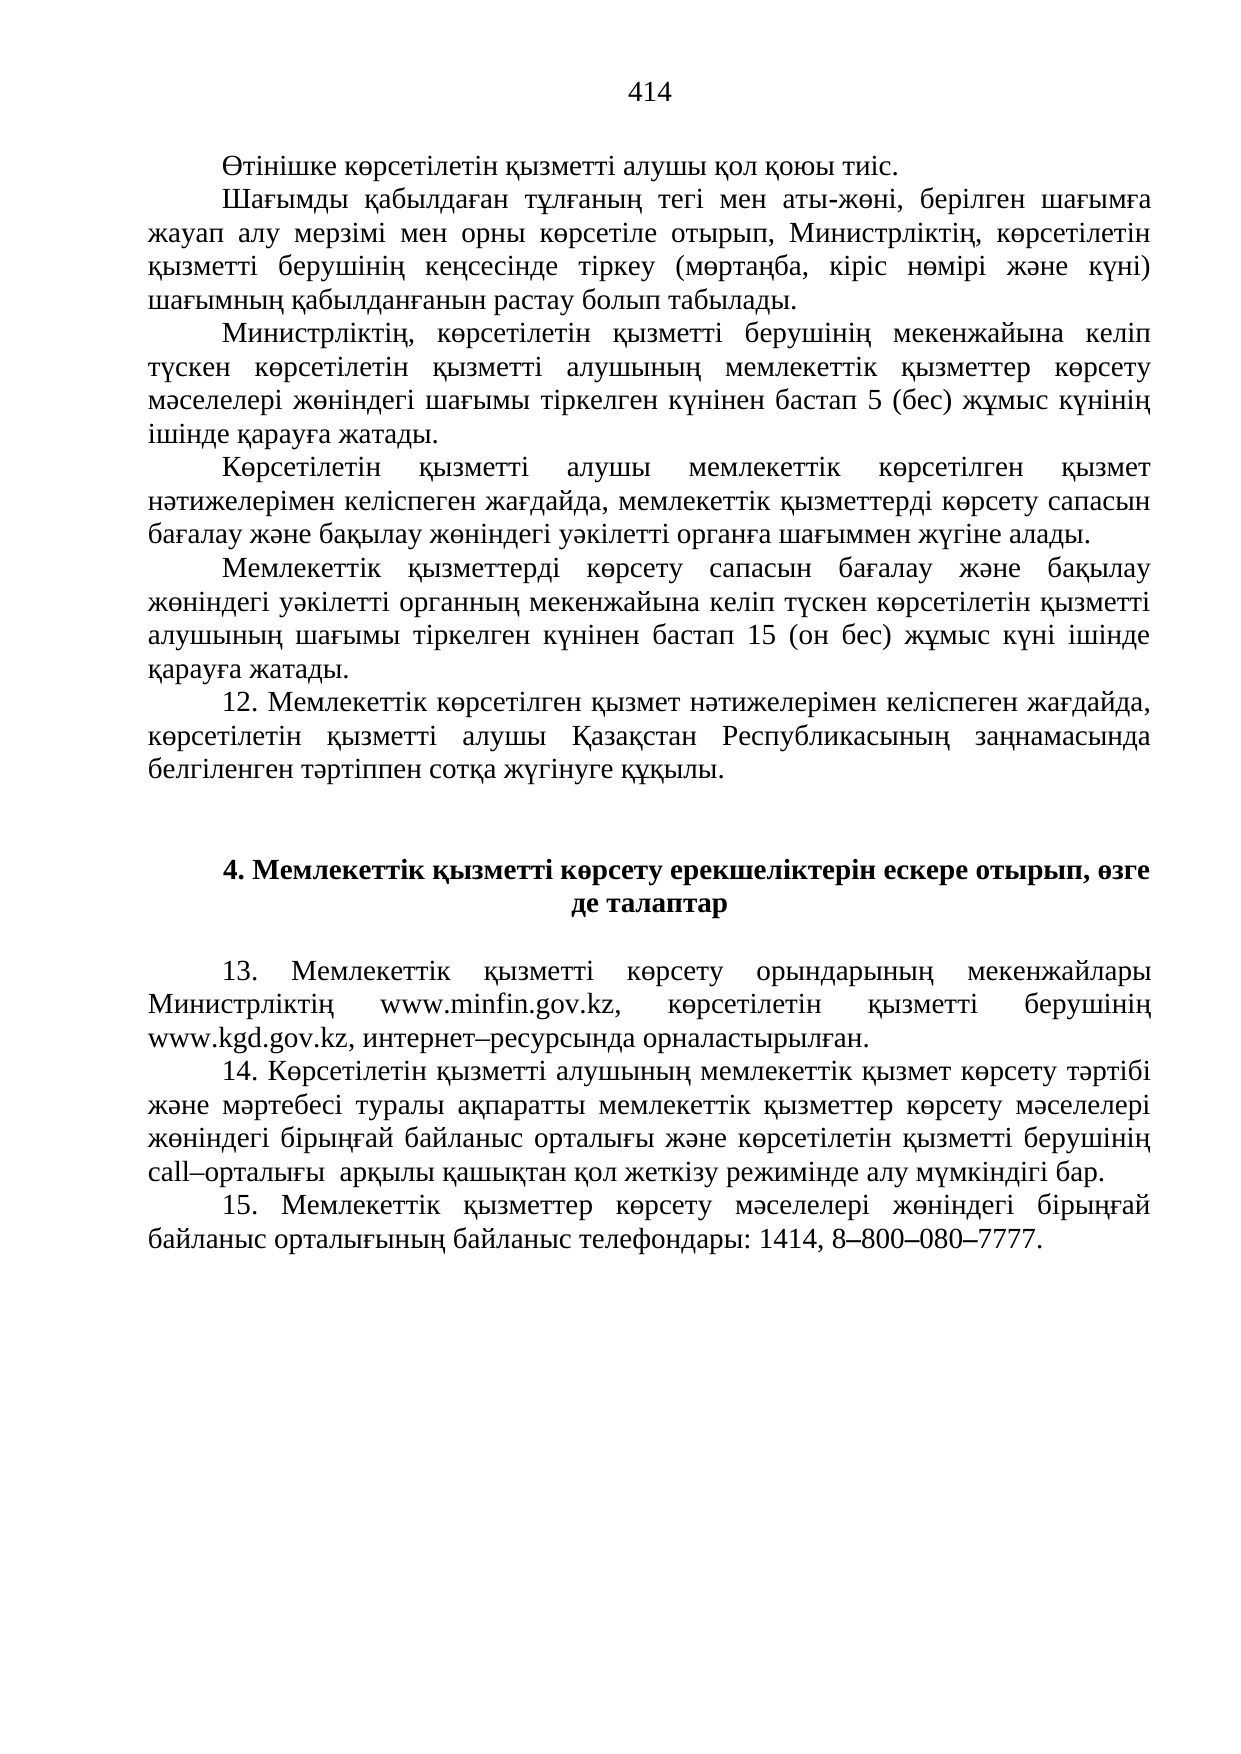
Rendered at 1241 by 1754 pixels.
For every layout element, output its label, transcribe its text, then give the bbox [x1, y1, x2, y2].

text 4. Мемлекеттік қызметті көрсету ерекшеліктерін ескере отырып, өзге де талаптар [148, 852, 1152, 919]
text 15. Мемлекеттік қызметтер көрсету мәселелері жөніндегі бірыңғай байланыс орталығының байланыс телефондары: 1414, 8–800–080–7777. [148, 1187, 1152, 1254]
text 14. Көрсетілетін қызметті алушының мемлекеттік қызмет көрсету тәртібі және мәртебесі туралы ақпаратты мемлекеттік қызметтер көрсету мәселелері жөніндегі бірыңғай байланыс орталығы және көрсетілетін қызметті берушінің сall–орталығы арқылы қашықтан қол жеткізу режимінде алу мүмкіндігі бар. [148, 1053, 1152, 1187]
text Мемлекеттік қызметтерді көрсету сапасын бағалау және бақылау жөніндегі уәкілетті органның мекенжайына келіп түскен көрсетілетін қызметті алушының шағымы тіркелген күнінен бастап 15 (он бес) жұмыс күні ішінде қарауға жатады. [148, 550, 1152, 684]
text Көрсетілетін қызметті алушы мемлекеттік көрсетілген қызмет нәтижелерімен келіспеген жағдайда, мемлекеттік қызметтерді көрсету сапасын бағалау және бақылау жөніндегі уәкілетті органға шағыммен жүгіне алады. [148, 449, 1152, 550]
text Өтінішке көрсетілетін қызметті алушы қол қоюы тиіс. [148, 148, 1152, 181]
text 12. Мемлекеттік көрсетілген қызмет нәтижелерімен келіспеген жағдайда, көрсетілетін қызметті алушы Қазақстан Республикасының заңнамасында белгіленген тәртіппен сотқа жүгінуге құқылы. [148, 684, 1152, 785]
text Шағымды қабылдаған тұлғаның тегі мен аты-жөні, берілген шағымға жауап алу мерзімі мен орны көрсетіле отырып, Министрліктің, көрсетілетін қызметті берушінің кеңсесінде тіркеу (мөртаңба, кіріс нөмірі және күні) шағымның қабылданғанын растау болып табылады. [148, 181, 1152, 315]
text 13. Мемлекеттік қызметті көрсету орындарының мекенжайлары Министрліктің www.minfin.gov.kz, көрсетілетін қызметті берушінің www.kgd.gov.kz, интернет–ресурсында орналастырылған. [148, 953, 1152, 1053]
text Министрліктің, көрсетілетін қызметті берушінің мекенжайына келіп түскен көрсетілетін қызметті алушының мемлекеттік қызметтер көрсету мәселелері жөніндегі шағымы тіркелген күнінен бастап 5 (бес) жұмыс күнінің ішінде қарауға жатады. [148, 315, 1152, 449]
